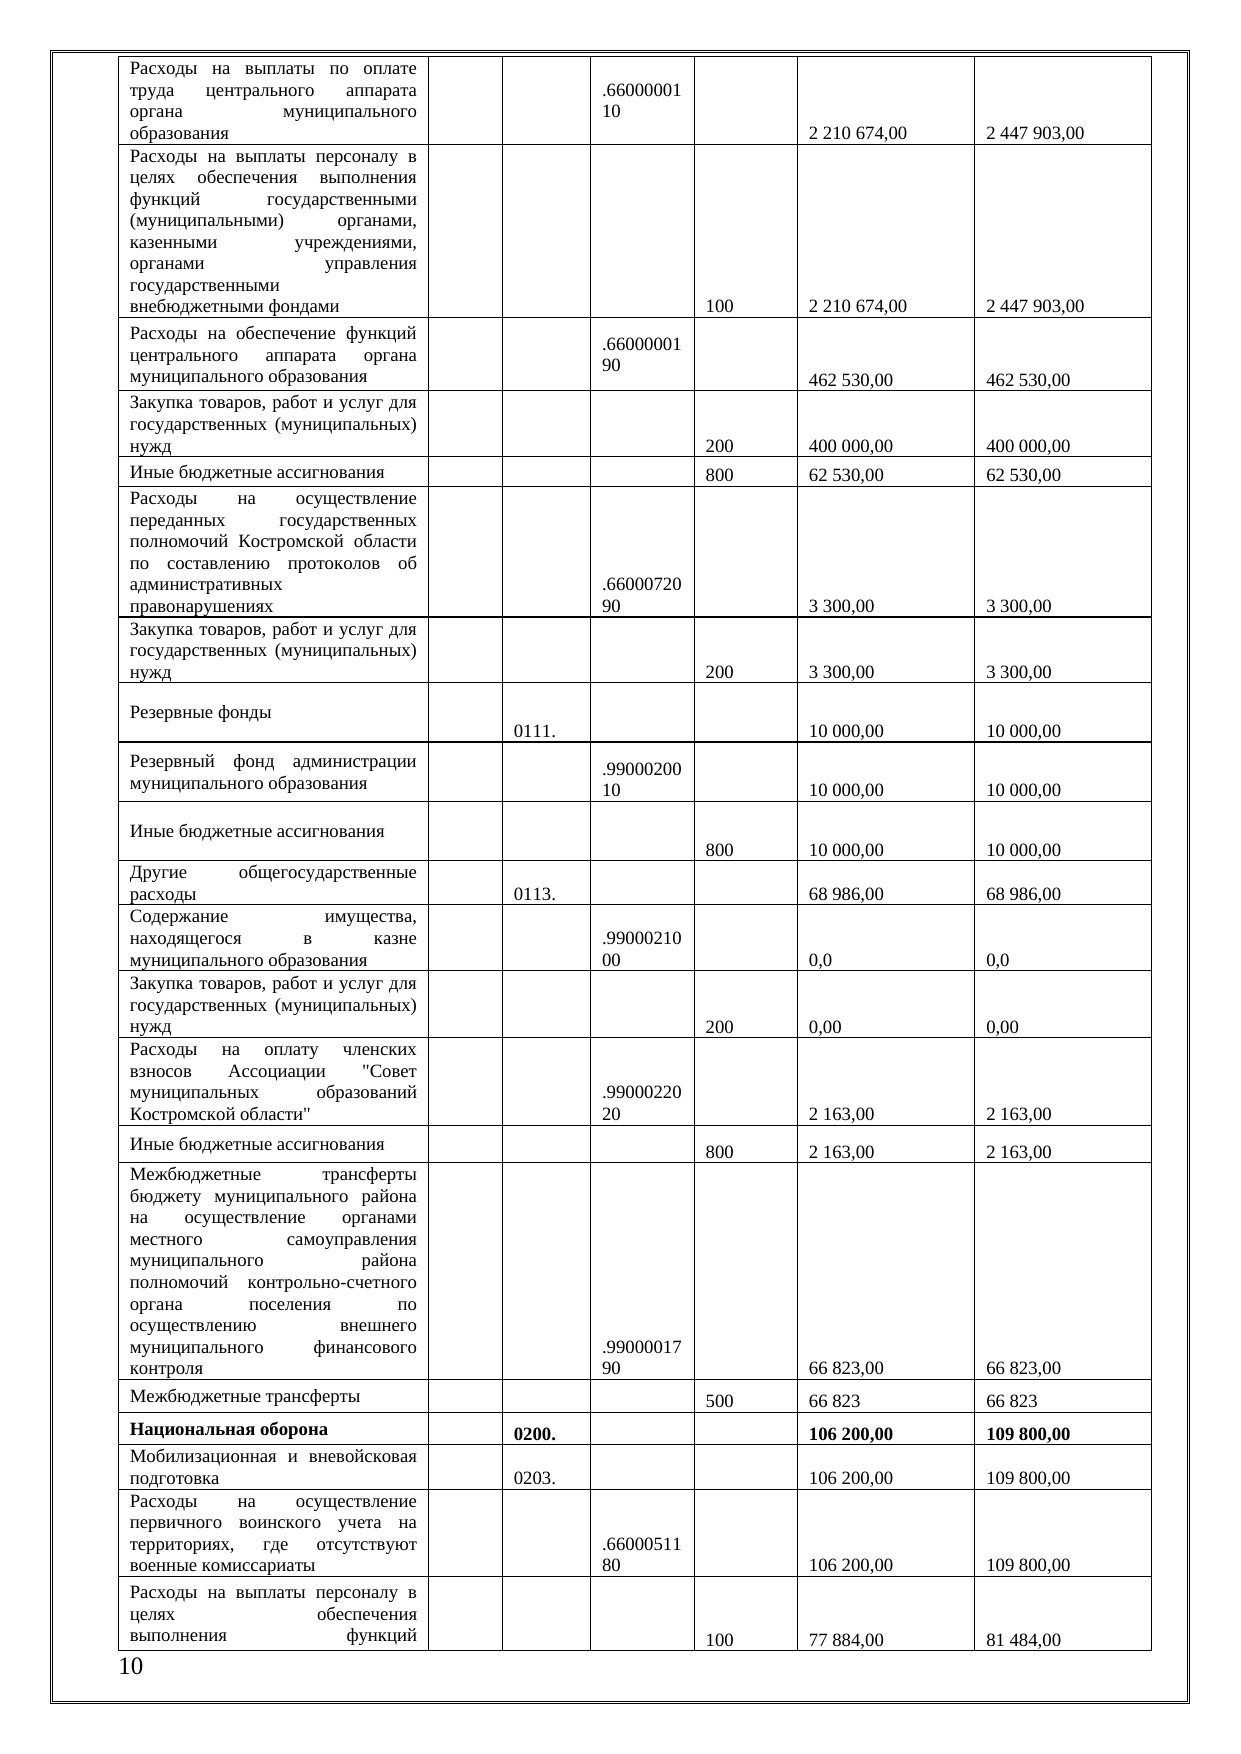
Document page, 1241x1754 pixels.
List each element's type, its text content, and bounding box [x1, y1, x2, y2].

table_cell 2 447 903,00 [975, 145, 1151, 317]
table_cell 400 000,00 [975, 391, 1151, 456]
table_cell 2 447 903,00 [975, 57, 1151, 143]
table_cell [695, 1490, 797, 1576]
table_cell [503, 457, 590, 486]
table_cell [695, 1413, 797, 1444]
table_cell Расходы на выплаты по оплате труда центрального аппарата органа муниципального образования [119, 57, 428, 143]
table_cell [503, 1577, 590, 1650]
table_cell 77 884,00 [798, 1577, 974, 1650]
table_cell [429, 1490, 502, 1576]
table_cell [503, 318, 590, 390]
table_cell 3 300,00 [798, 618, 974, 682]
table_cell [695, 487, 797, 616]
table_cell 800 [695, 1126, 797, 1162]
table_cell [591, 1380, 694, 1412]
table_cell 10 000,00 [975, 802, 1151, 860]
table_cell [503, 487, 590, 616]
table_cell [429, 1380, 502, 1412]
table_cell Национальная оборона [119, 1413, 428, 1444]
table_cell Другие общегосударственные расходы [119, 861, 428, 904]
table_cell Мобилизационная и вневойсковая подготовка [119, 1445, 428, 1488]
table_cell 68 986,00 [975, 861, 1151, 904]
table_cell 2 163,00 [798, 1126, 974, 1162]
table_cell 10 000,00 [798, 743, 974, 801]
table_cell Резервный фонд администрации муниципального образования [119, 743, 428, 801]
table_cell [591, 391, 694, 456]
table_cell [429, 457, 502, 486]
table_cell [503, 1163, 590, 1379]
table_cell [695, 1038, 797, 1124]
table_cell Закупка товаров, работ и услуг для государственных (муниципальных) нужд [119, 391, 428, 456]
table_cell 200 [695, 971, 797, 1037]
table_cell .9900022020 [591, 1038, 694, 1124]
table_cell 500 [695, 1380, 797, 1412]
table_cell [503, 971, 590, 1037]
table_cell 66 823,00 [975, 1163, 1151, 1379]
table_cell 2 163,00 [798, 1038, 974, 1124]
table_cell [591, 618, 694, 682]
table_cell 106 200,00 [798, 1413, 974, 1444]
table_cell [429, 971, 502, 1037]
table_cell [503, 391, 590, 456]
table_cell [695, 57, 797, 143]
table_cell Иные бюджетные ассигнования [119, 1126, 428, 1162]
table_cell 10 000,00 [798, 683, 974, 741]
table_cell Закупка товаров, работ и услуг для государственных (муниципальных) нужд [119, 618, 428, 682]
table_cell 81 484,00 [975, 1577, 1151, 1650]
table_cell 2 210 674,00 [798, 57, 974, 143]
table_cell [503, 1126, 590, 1162]
table_cell [429, 318, 502, 390]
table_cell 109 800,00 [975, 1413, 1151, 1444]
table_cell [695, 1445, 797, 1488]
table_cell [695, 318, 797, 390]
table_cell 2 163,00 [975, 1126, 1151, 1162]
table_cell [429, 683, 502, 741]
table_cell .9900021000 [591, 905, 694, 970]
table_cell [503, 57, 590, 143]
table_cell Расходы на осуществление первичного воинского учета на территориях, где отсутствуют военные комиссариаты [119, 1490, 428, 1576]
table_cell .6600051180 [591, 1490, 694, 1576]
table_cell [429, 1445, 502, 1488]
table_cell [429, 145, 502, 317]
table_cell 10 000,00 [975, 683, 1151, 741]
table_cell [591, 1413, 694, 1444]
table_cell [429, 1163, 502, 1379]
table_cell 100 [695, 1577, 797, 1650]
table_cell 106 200,00 [798, 1490, 974, 1576]
table_cell [429, 57, 502, 143]
table_cell 0111. [503, 683, 590, 741]
table_cell Резервные фонды [119, 683, 428, 741]
table_cell 66 823 [975, 1380, 1151, 1412]
table_cell [503, 743, 590, 801]
table_cell 200 [695, 618, 797, 682]
table_cell 0200. [503, 1413, 590, 1444]
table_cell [119, 1577, 428, 1650]
table_cell 0,00 [975, 971, 1151, 1037]
table_cell [591, 1126, 694, 1162]
table_cell [429, 391, 502, 456]
table_cell 0,0 [798, 905, 974, 970]
table_cell Содержание имущества, находящегося в казне муниципального образования [119, 905, 428, 970]
table_cell [591, 145, 694, 317]
table_cell [429, 802, 502, 860]
table_cell [429, 1038, 502, 1124]
table_cell 66 823,00 [798, 1163, 974, 1379]
table_cell [429, 861, 502, 904]
table_cell 10 000,00 [975, 743, 1151, 801]
table_cell 2 210 674,00 [798, 145, 974, 317]
table_cell 62 530,00 [975, 457, 1151, 486]
table_cell [695, 743, 797, 801]
table_cell Межбюджетные трансферты [119, 1380, 428, 1412]
table_cell [503, 1038, 590, 1124]
table_cell [591, 683, 694, 741]
table_cell 2 163,00 [975, 1038, 1151, 1124]
table_cell [591, 1577, 694, 1650]
table_cell .6600072090 [591, 487, 694, 616]
table_cell 66 823 [798, 1380, 974, 1412]
table_cell Иные бюджетные ассигнования [119, 802, 428, 860]
table_cell [591, 861, 694, 904]
table_cell [695, 683, 797, 741]
table_cell [429, 487, 502, 616]
table_cell [591, 457, 694, 486]
table_cell 10 000,00 [798, 802, 974, 860]
table_cell [429, 1126, 502, 1162]
table_cell 800 [695, 457, 797, 486]
table_cell 109 800,00 [975, 1490, 1151, 1576]
table_cell 462 530,00 [798, 318, 974, 390]
table_cell .9900001790 [591, 1163, 694, 1379]
table_cell [429, 618, 502, 682]
table_cell Иные бюджетные ассигнования [119, 457, 428, 486]
table_cell .9900020010 [591, 743, 694, 801]
table_cell .6600000190 [591, 318, 694, 390]
table_cell 0,0 [975, 905, 1151, 970]
table_cell [591, 971, 694, 1037]
table_cell 3 300,00 [975, 618, 1151, 682]
table_cell Закупка товаров, работ и услуг для государственных (муниципальных) нужд [119, 971, 428, 1037]
table_cell 3 300,00 [975, 487, 1151, 616]
table_cell 200 [695, 391, 797, 456]
table_cell 109 800,00 [975, 1445, 1151, 1488]
table_cell [429, 743, 502, 801]
table_cell [429, 1577, 502, 1650]
table_cell 3 300,00 [798, 487, 974, 616]
table_cell 62 530,00 [798, 457, 974, 486]
table_cell 800 [695, 802, 797, 860]
table_cell 0203. [503, 1445, 590, 1488]
table_cell .6600000110 [591, 57, 694, 143]
table_cell [503, 905, 590, 970]
table_cell 100 [695, 145, 797, 317]
table_cell [591, 1445, 694, 1488]
table_cell 0113. [503, 861, 590, 904]
table_cell [695, 861, 797, 904]
table_cell Расходы на осуществление переданных государственных полномочий Костромской области по составлению протоколов об административных правонарушениях [119, 487, 428, 616]
table_cell Расходы на обеспечение функций центрального аппарата органа муниципального образования [119, 318, 428, 390]
table_cell [503, 1380, 590, 1412]
table_cell [503, 802, 590, 860]
table_cell [695, 1163, 797, 1379]
table_cell [503, 1490, 590, 1576]
table_cell Расходы на оплату членских взносов Ассоциации "Совет муниципальных образований Костромской области" [119, 1038, 428, 1124]
table_cell [429, 1413, 502, 1444]
table_cell 68 986,00 [798, 861, 974, 904]
table_cell [503, 618, 590, 682]
table_cell Межбюджетные трансферты бюджету муниципального района на осуществление органами местного самоуправления муниципального района полномочий контрольно-счетного органа поселения по осуществлению внешнего муниципального финансового контроля [119, 1163, 428, 1379]
table_cell [695, 905, 797, 970]
table_cell 400 000,00 [798, 391, 974, 456]
table_cell [591, 802, 694, 860]
table_cell [429, 905, 502, 970]
table_cell [503, 145, 590, 317]
table_cell 106 200,00 [798, 1445, 974, 1488]
table_cell 462 530,00 [975, 318, 1151, 390]
table_cell 0,00 [798, 971, 974, 1037]
